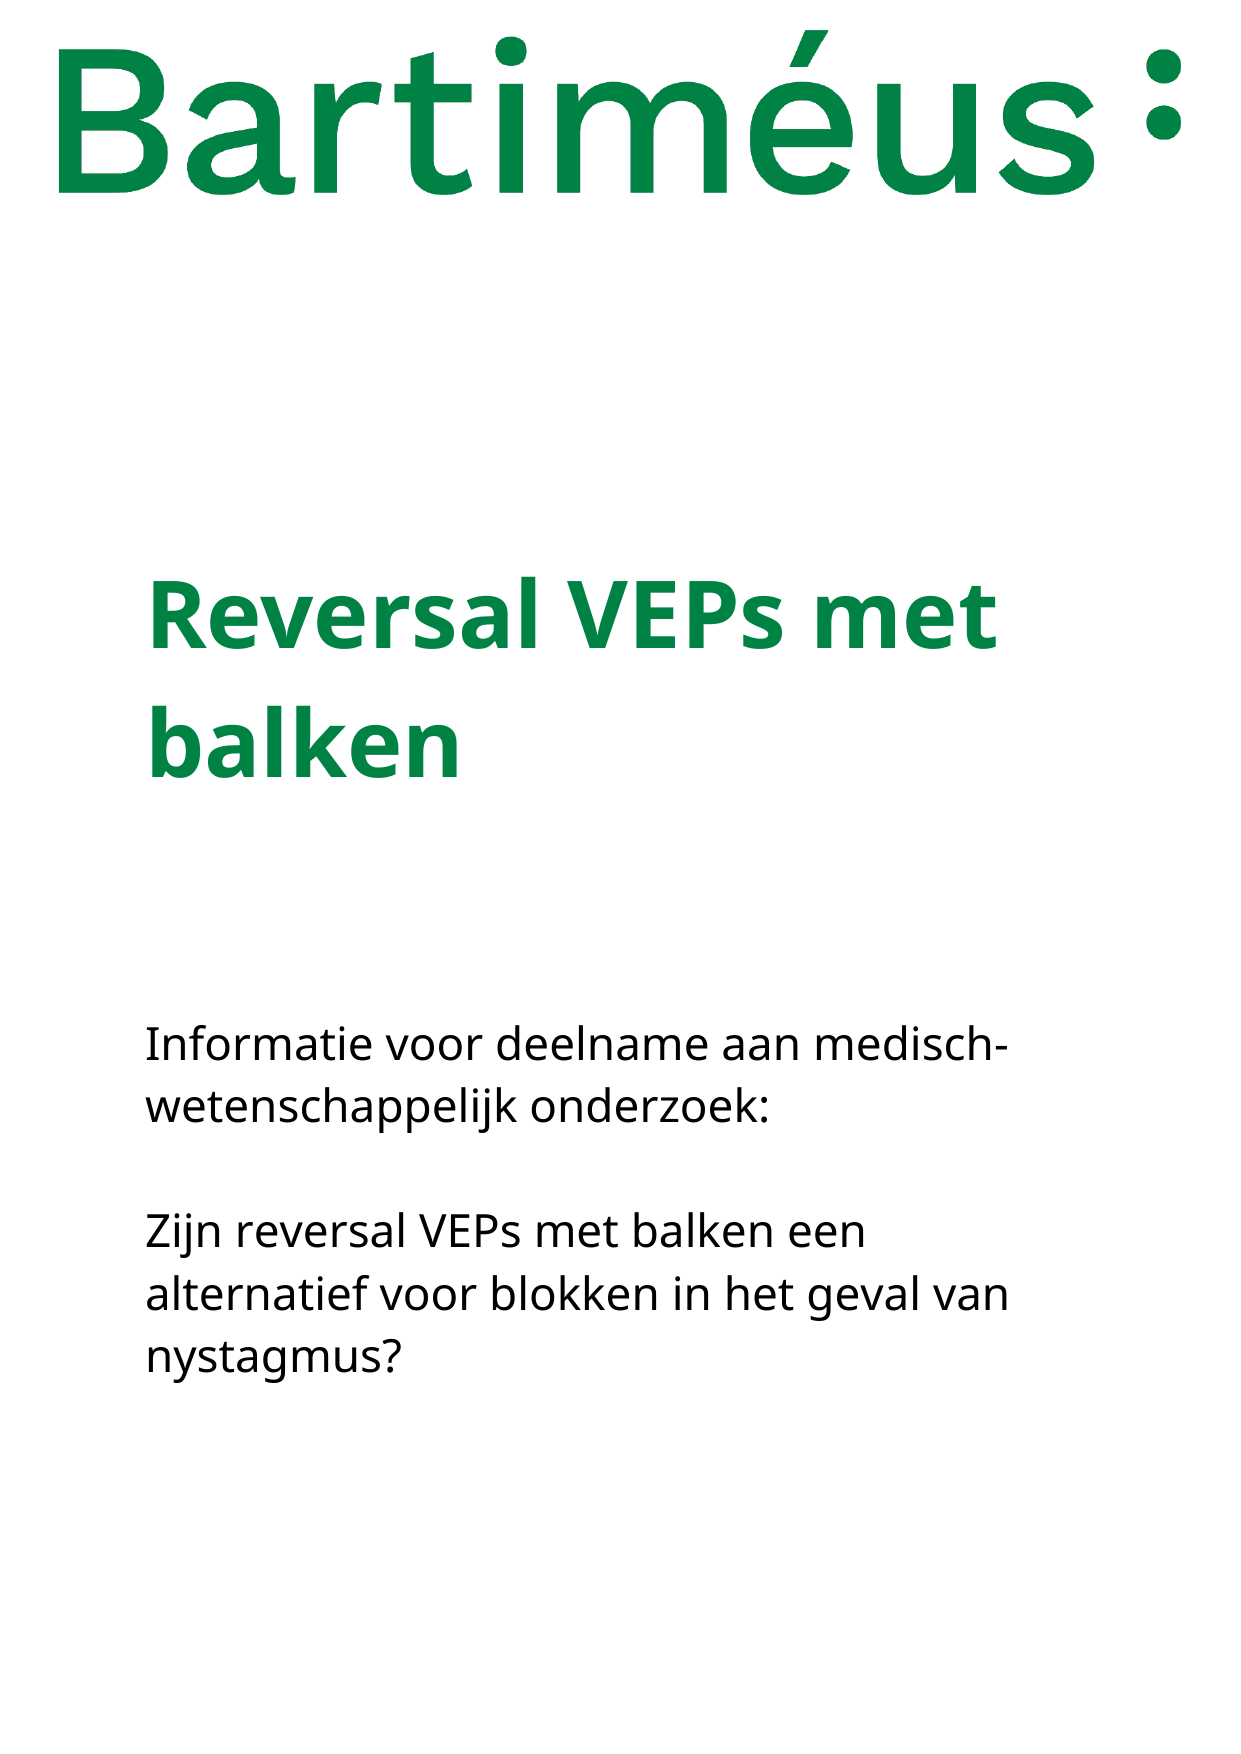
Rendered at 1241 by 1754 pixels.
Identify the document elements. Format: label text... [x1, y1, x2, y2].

picture [58, 30, 1181, 195]
text Zijn reversal VEPs met balken een alternatief voor blokken in het geval van nystagmus? [145, 1198, 1096, 1386]
text Informatie voor deelname aan medisch-wetenschappelijk onderzoek: [145, 1011, 1096, 1136]
